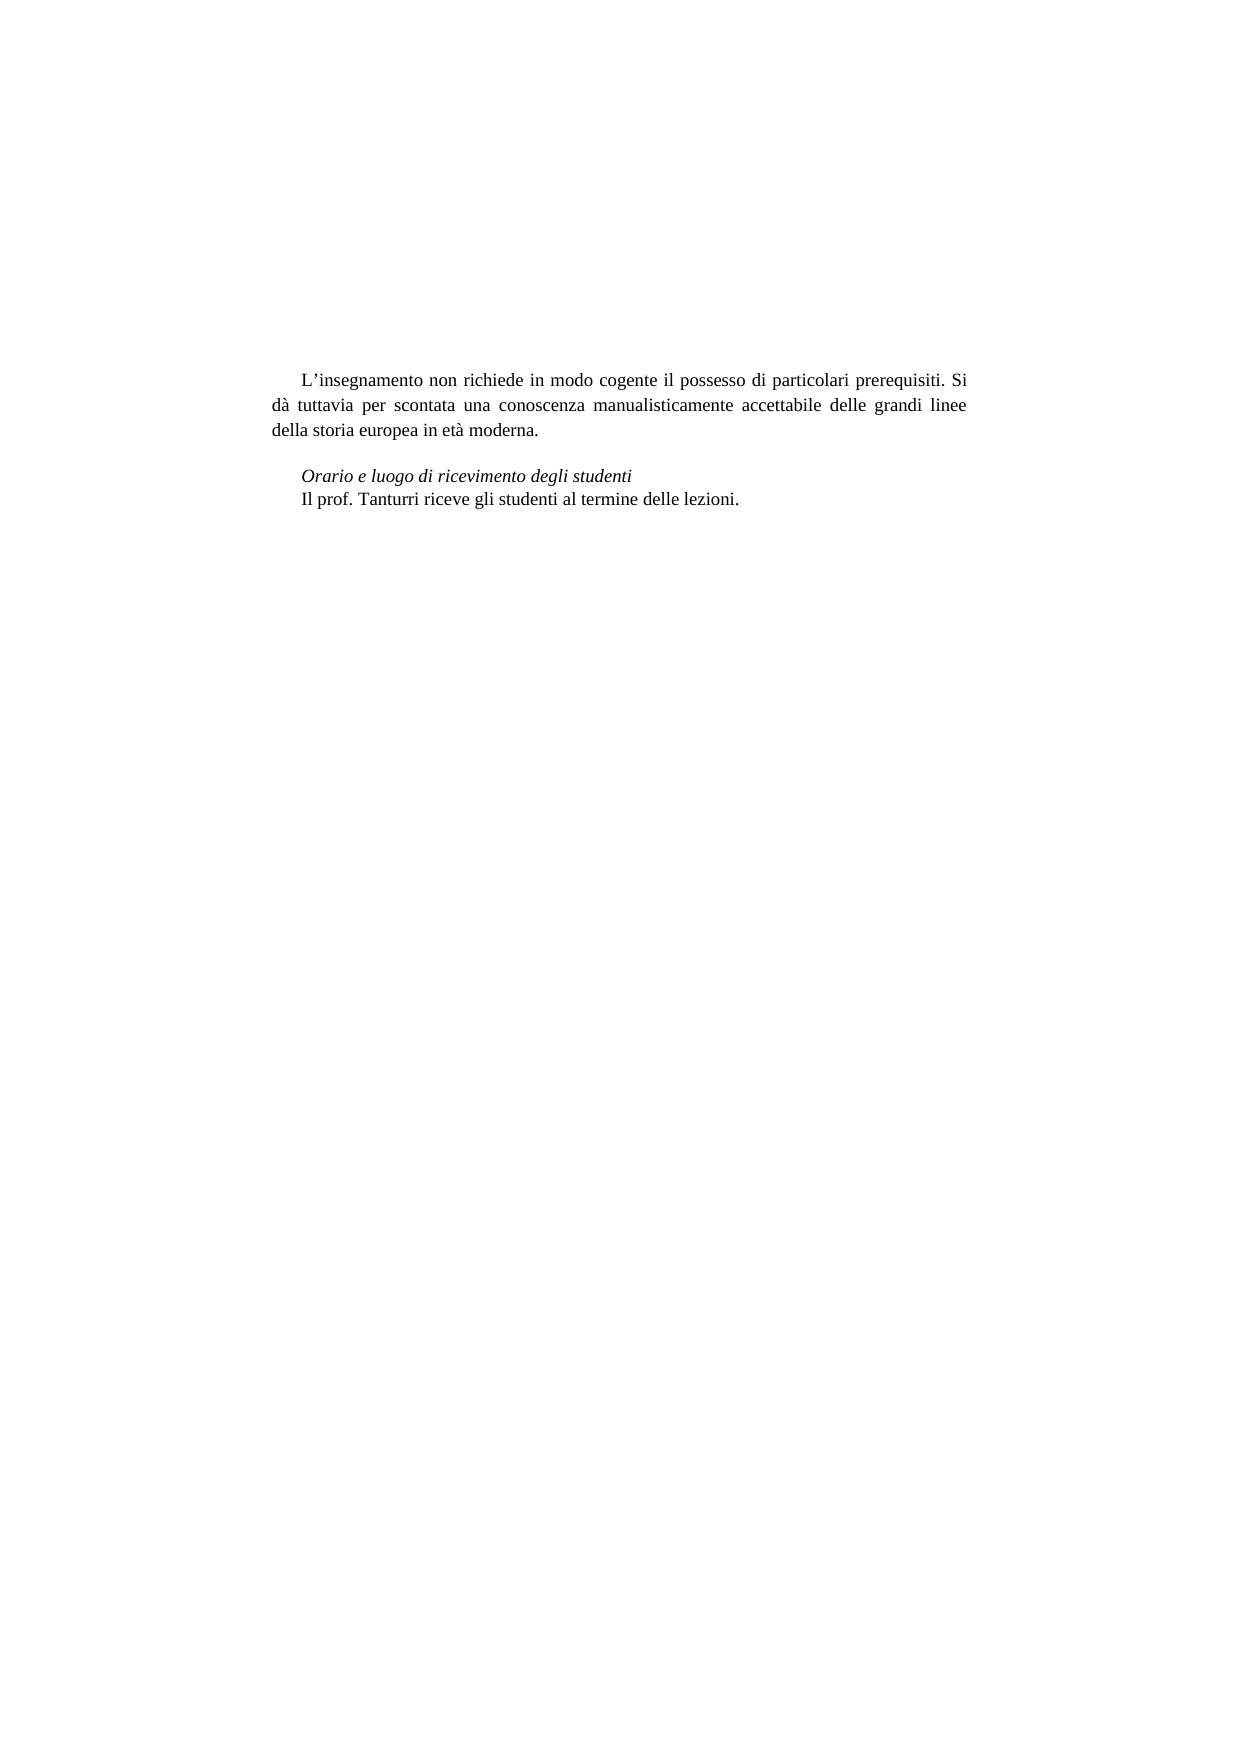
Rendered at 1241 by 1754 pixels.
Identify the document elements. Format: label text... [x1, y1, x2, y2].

text Orario e luogo di ricevimento degli studenti [272, 464, 968, 487]
text Il prof. Tanturri riceve gli studenti al termine delle lezioni. [272, 487, 968, 510]
text L’insegnamento non richiede in modo cogente il possesso di particolari prerequisiti. Si dà tuttavia per scontata una conoscenza manualisticamente accettabile delle grandi linee della storia europea in età moderna. [272, 366, 968, 441]
